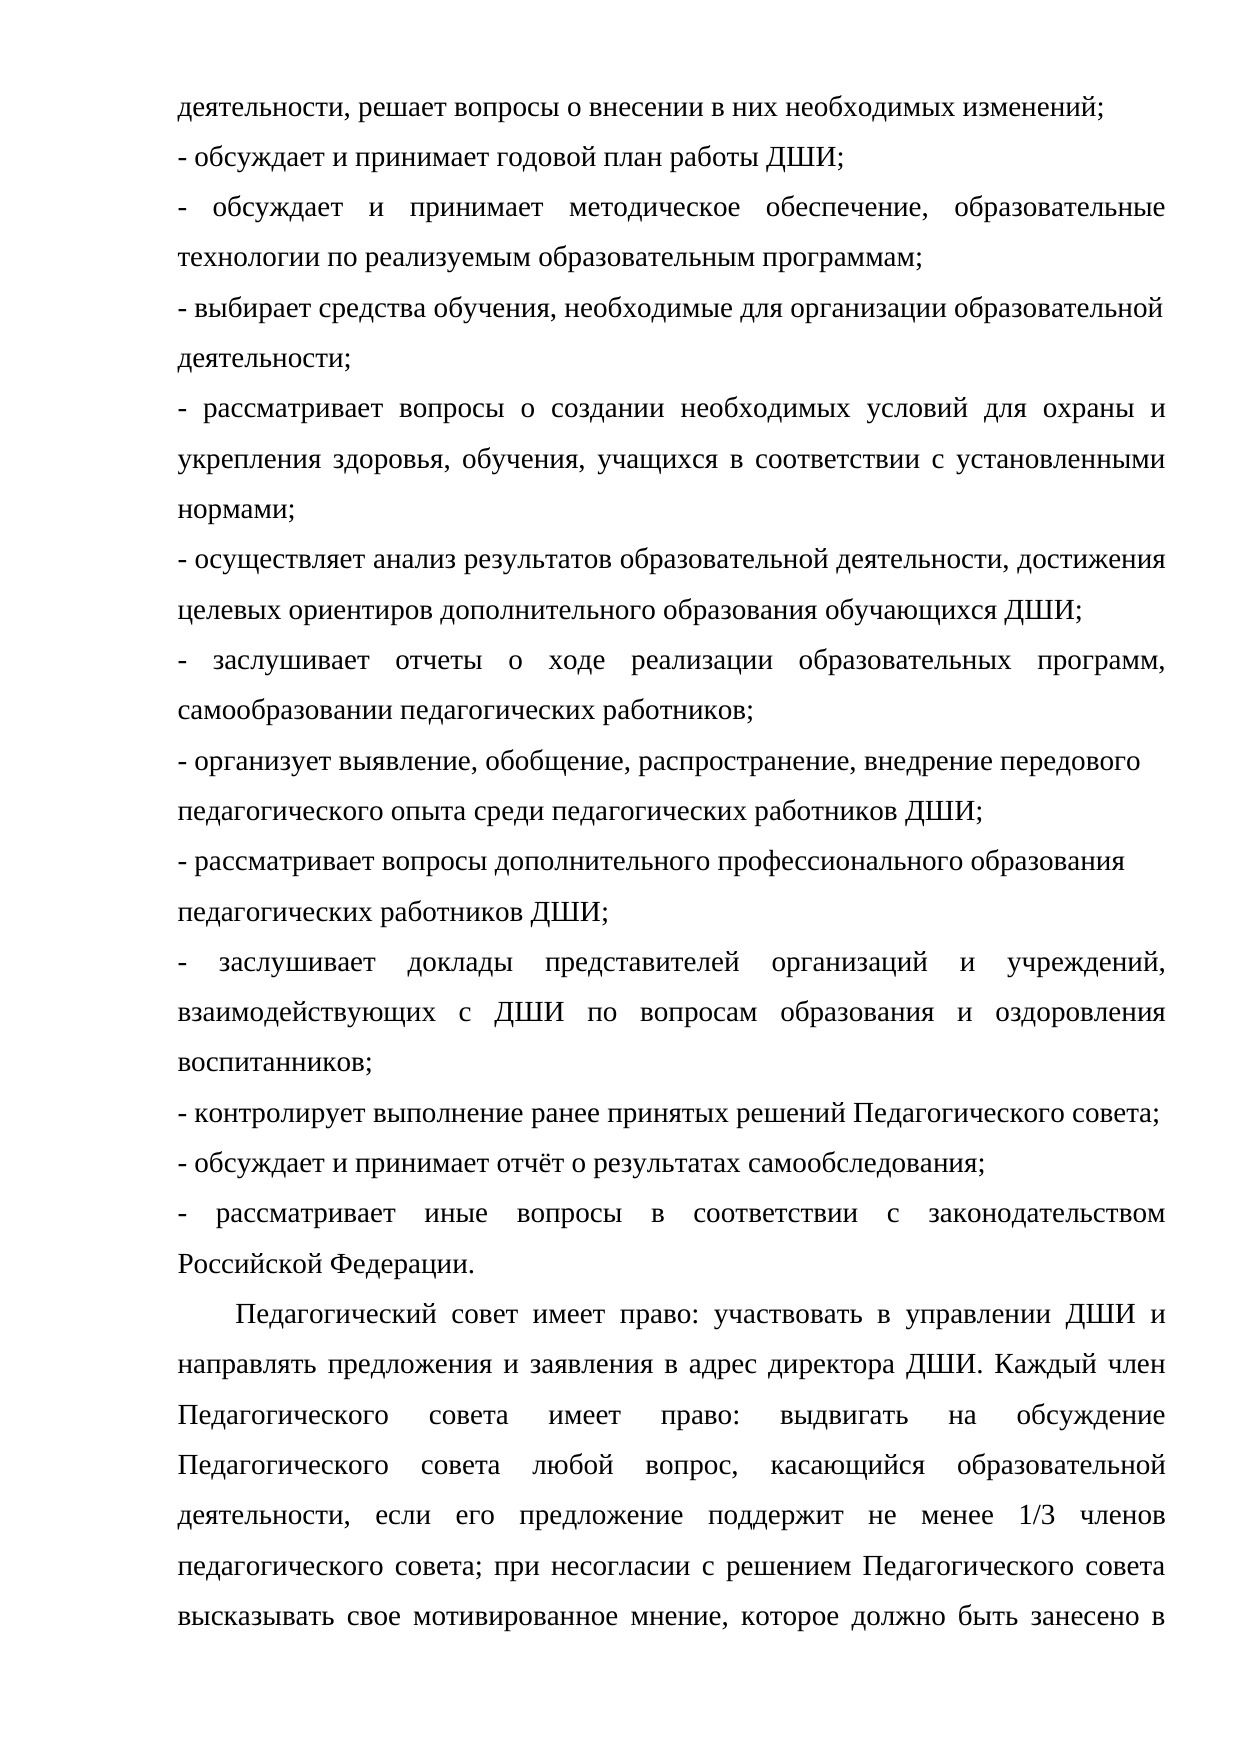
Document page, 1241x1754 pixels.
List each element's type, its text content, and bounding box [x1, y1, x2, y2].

text - рассматривает иные вопросы в соответствии с законодательством Российской Федерации. [177, 1196, 1167, 1279]
text - организует выявление, обобщение, распространение, внедрение передового [177, 743, 1167, 776]
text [177, 89, 1167, 122]
text - заслушивает доклады представителей организаций и учреждений, взаимодействующих с ДШИ по вопросам образования и оздоровления воспитанников; [177, 944, 1167, 1078]
text - заслушивает отчеты о ходе реализации образовательных программ, самообразовании педагогических работников; [177, 642, 1167, 726]
text - обсуждает и принимает отчёт о результатах самообследования; [177, 1145, 1167, 1179]
text - рассматривает вопросы о создании необходимых условий для охраны и укрепления здоровья, обучения, учащихся в соответствии с установленными нормами; [177, 391, 1167, 525]
text - контролирует выполнение ранее принятых решений Педагогического совета; [177, 1095, 1167, 1128]
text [177, 1296, 1167, 1632]
text - рассматривает вопросы дополнительного профессионального образования [177, 843, 1167, 877]
text деятельности; [177, 340, 1167, 374]
text педагогических работников ДШИ; [177, 894, 1167, 927]
text педагогического опыта среди педагогических работников ДШИ; [177, 793, 1167, 827]
text - выбирает средства обучения, необходимые для организации образовательной [177, 290, 1167, 323]
text - обсуждает и принимает методическое обеспечение, образовательные технологии по реализуемым образовательным программам; [177, 189, 1167, 273]
text - осуществляет анализ результатов образовательной деятельности, достижения целевых ориентиров дополнительного образования обучающихся ДШИ; [177, 541, 1167, 625]
text - обсуждает и принимает годовой план работы ДШИ; [177, 139, 1167, 172]
